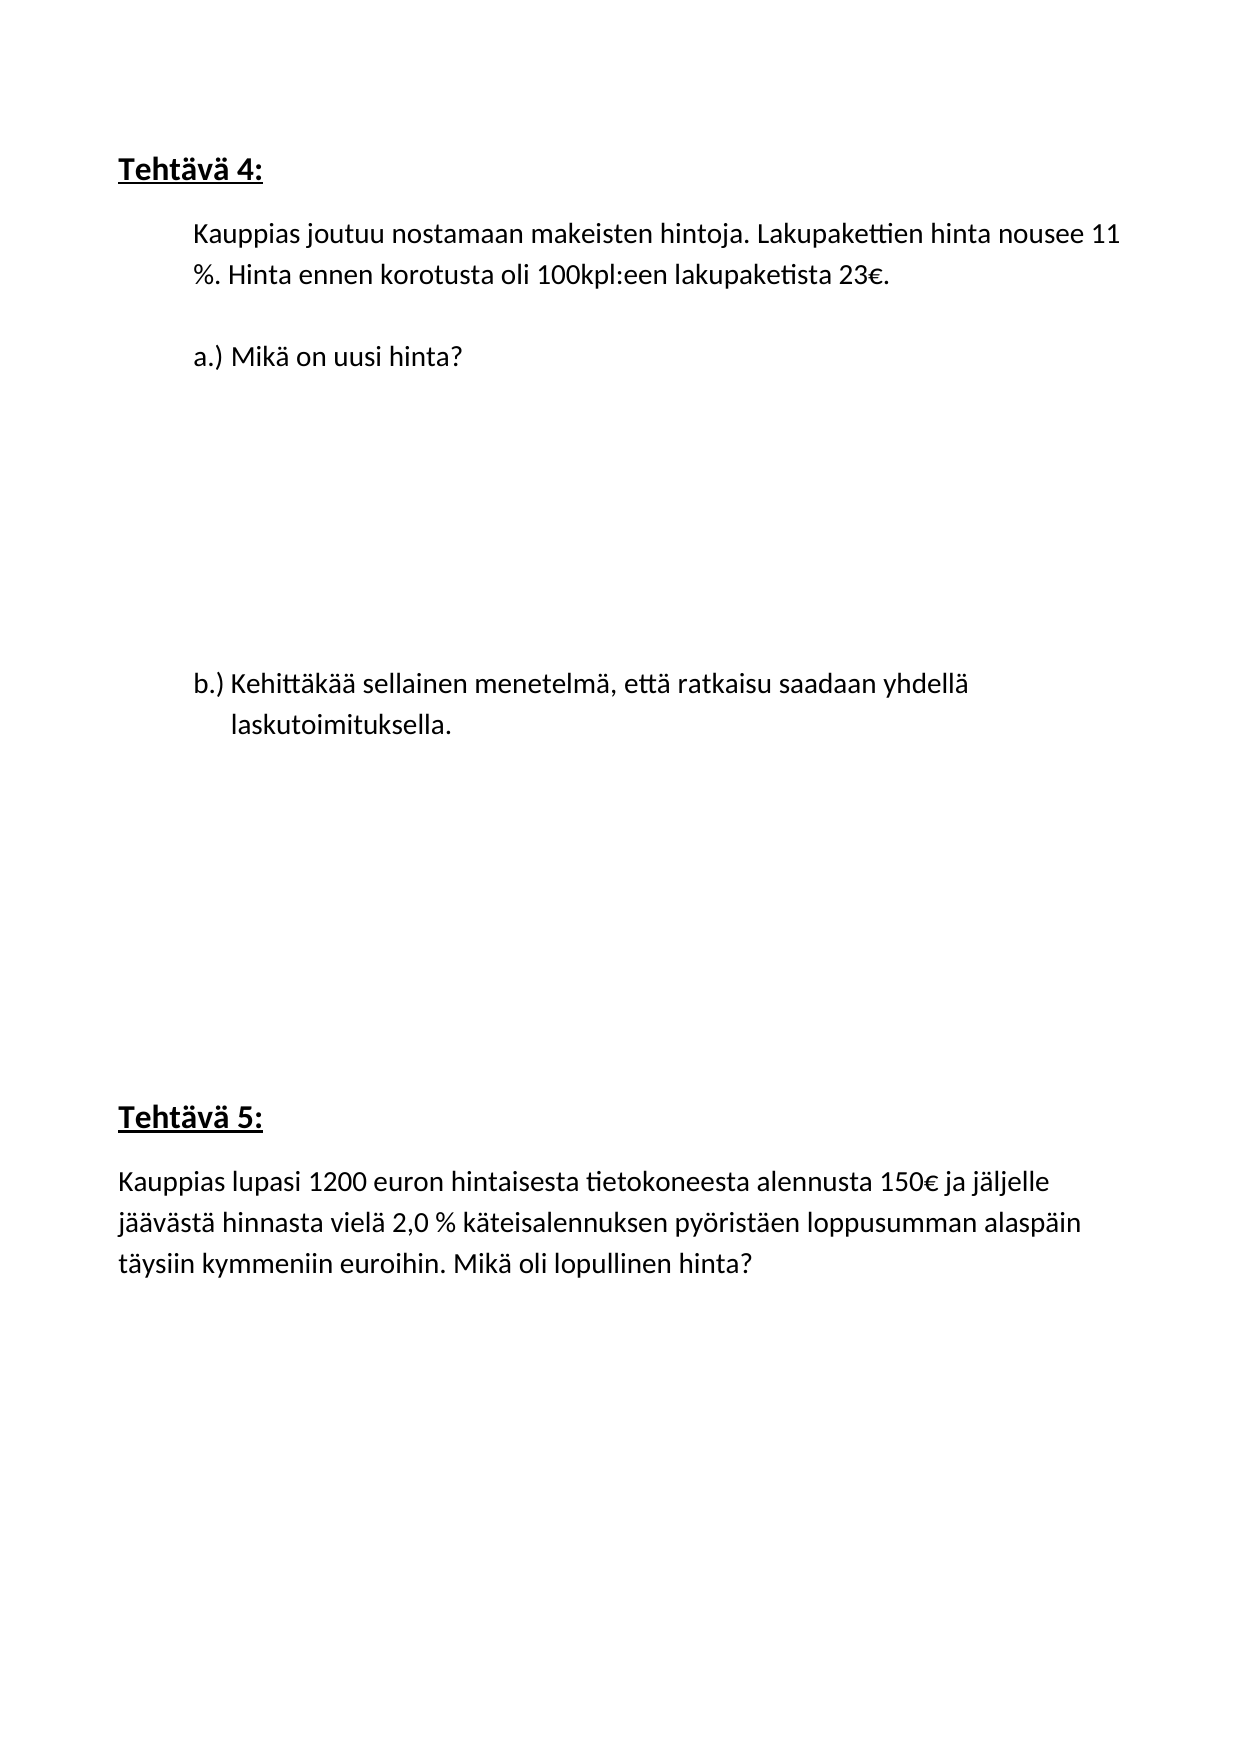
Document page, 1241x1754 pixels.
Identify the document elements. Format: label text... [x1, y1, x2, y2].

text Tehtävä 5: [118, 1096, 1122, 1136]
text Kauppias lupasi 1200 euron hintaisesta tietokoneesta alennusta 150€ ja jäljelle jäävästä hinnasta vielä 2,0 % käteisalennuksen pyöristäen loppusumman alaspäin täysiin kymmeniin euroihin. Mikä oli lopullinen hinta? [118, 1163, 1122, 1281]
list Mikä on uusi hinta? [193, 338, 1122, 374]
list Kauppias joutuu nostamaan makeisten hintoja. Lakupakettien hinta nousee 11 %. Hinta ennen korotusta oli 100kpl:een lakupaketista 23€. [193, 215, 1122, 292]
list Kehittäkää sellainen menetelmä, että ratkaisu saadaan yhdellä laskutoimituksella. [193, 666, 1122, 742]
text Tehtävä 4: [118, 148, 1122, 188]
